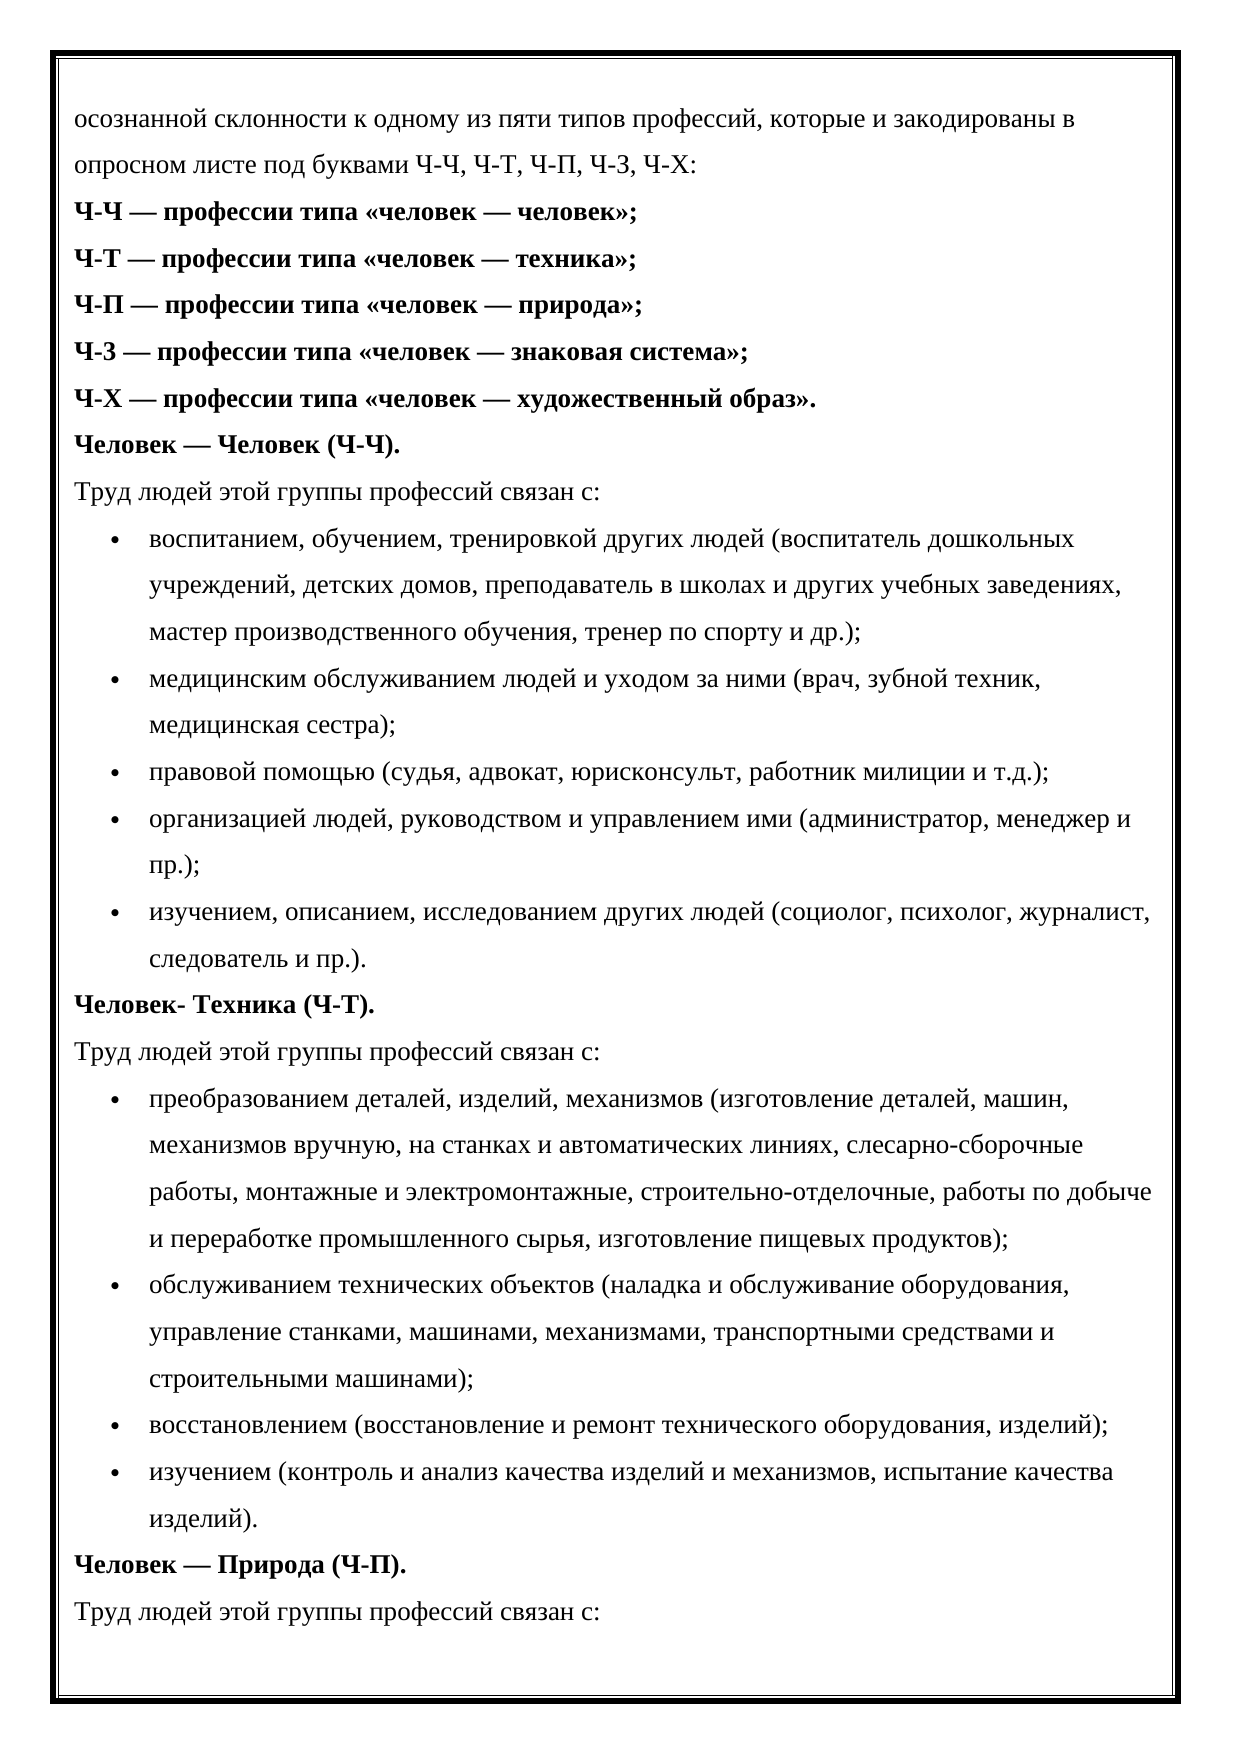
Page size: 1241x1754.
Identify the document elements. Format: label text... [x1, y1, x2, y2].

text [74, 102, 1172, 179]
text Ч-3 — профессии типа «человек — знаковая система»; [74, 335, 1172, 366]
list восстановлением (восстановление и ремонт технического оборудования, изделий); [111, 1408, 1172, 1439]
list воспитанием, обучением, тренировкой других людей (воспитатель дошкольных учреждений, детских домов, преподаватель в школах и других учебных заведениях, мастер производственного обучения, тренер по спорту и др.); [111, 522, 1172, 646]
text Труд людей этой группы профессий связан с: [74, 475, 1172, 506]
text Ч-X — профессии типа «человек — художественный образ». [74, 382, 1172, 413]
list преобразованием деталей, изделий, механизмов (изготовление деталей, машин, механизмов вручную, на станках и автоматических линиях, слесарно-сборочные работы, монтажные и электромонтажные, строительно-отделочные, работы по добыче и переработке промышленного сырья, изготовление пищевых продуктов); [111, 1082, 1172, 1253]
text Человек — Человек (Ч-Ч). [74, 428, 1172, 459]
text Ч-Т — профессии типа «человек — техника»; [74, 242, 1172, 273]
text Труд людей этой группы профессий связан с: [74, 1035, 1172, 1066]
text Ч-П — профессии типа «человек — природа»; [74, 288, 1172, 319]
text Человек- Техника (Ч-Т). [74, 988, 1172, 1019]
list изучением (контроль и анализ качества изделий и механизмов, испытание качества изделий). [111, 1455, 1172, 1533]
text Ч-Ч — профессии типа «человек — человек»; [74, 195, 1172, 226]
text Человек — Природа (Ч-П). [74, 1548, 1172, 1579]
list обслуживанием технических объектов (наладка и обслуживание оборудования, управление станками, машинами, механизмами, транспортными средствами и строительными машинами); [111, 1268, 1172, 1393]
text Труд людей этой группы профессий связан с: [74, 1595, 1172, 1626]
list правовой помощью (судья, адвокат, юрисконсульт, работник милиции и т.д.); [111, 755, 1172, 786]
list изучением, описанием, исследованием других людей (социолог, психолог, журналист, следователь и пр.). [111, 895, 1172, 973]
list организацией людей, руководством и управлением ими (администратор, менеджер и пр.); [111, 802, 1172, 879]
list медицинским обслуживанием людей и уходом за ними (врач, зубной техник, медицинская сестра); [111, 662, 1172, 739]
